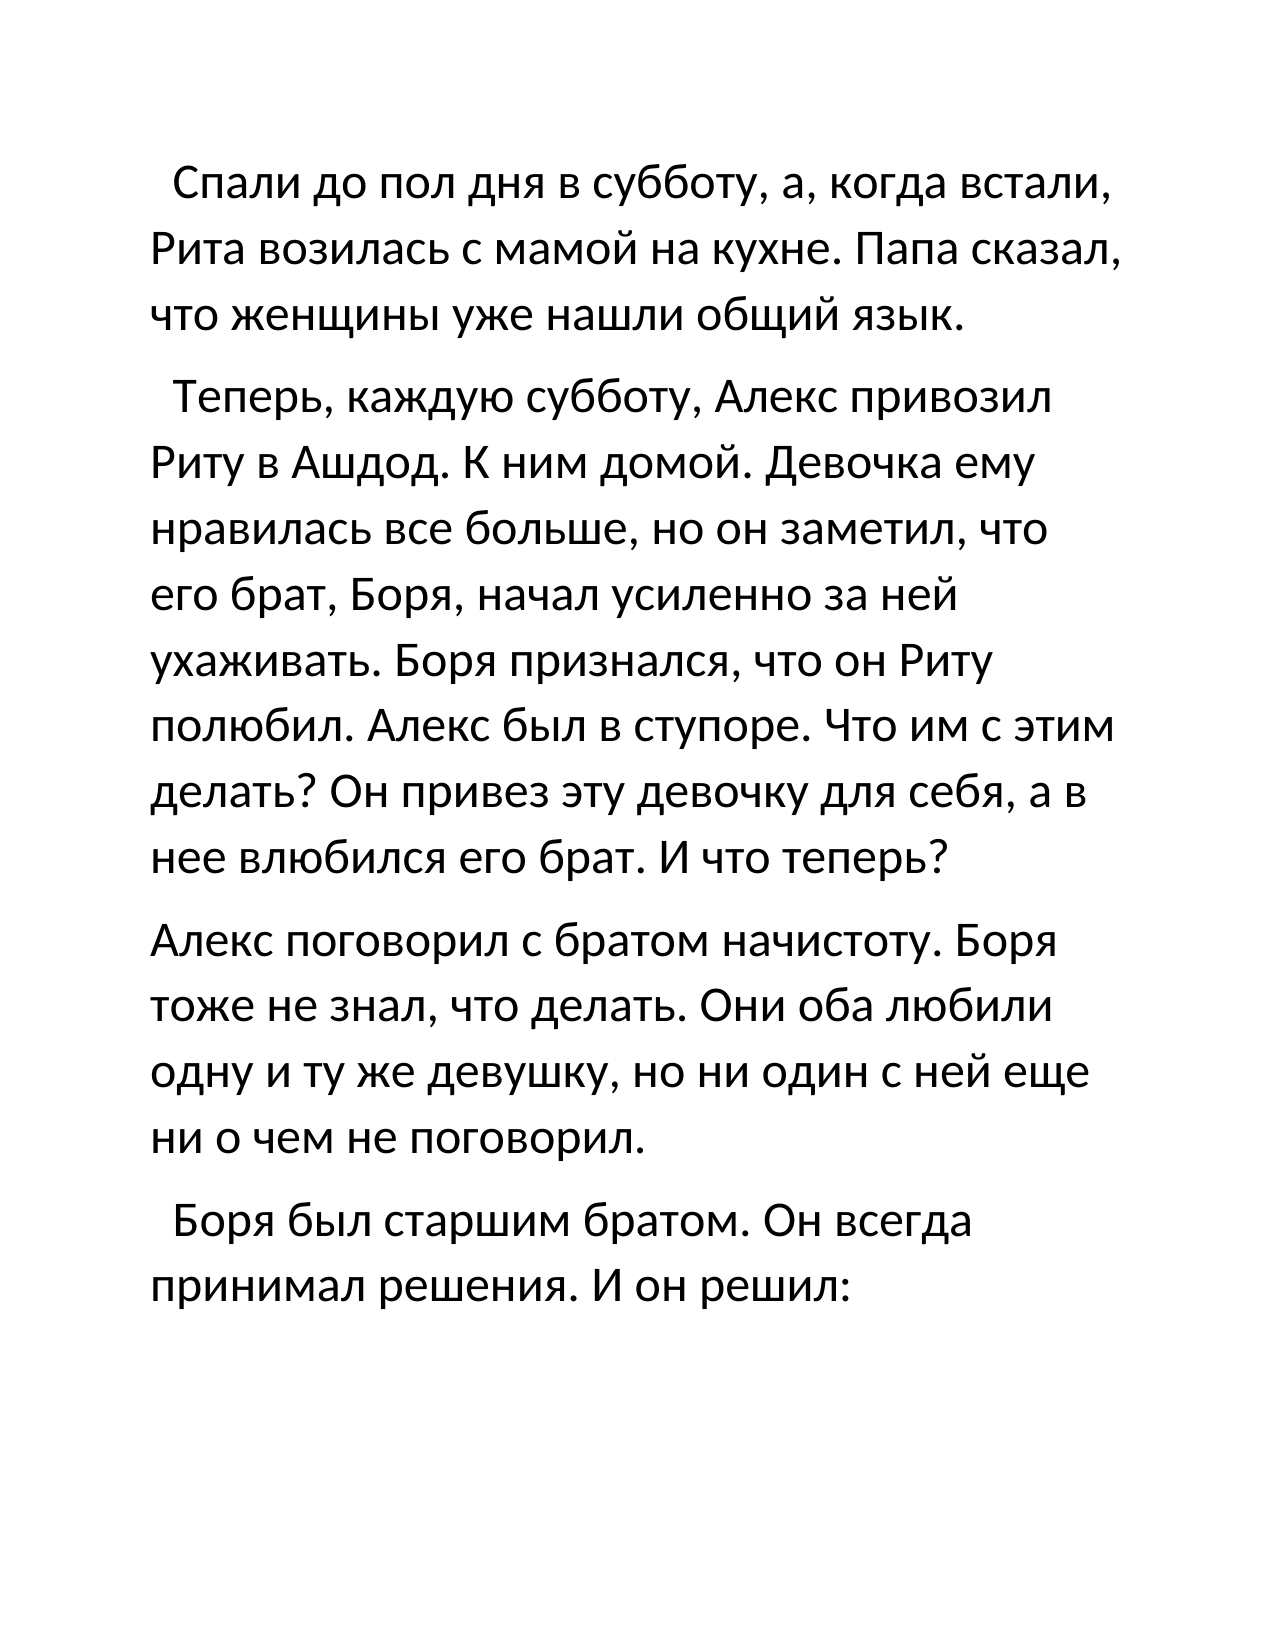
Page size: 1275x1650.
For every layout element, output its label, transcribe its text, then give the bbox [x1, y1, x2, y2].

text Боря был старшим братом. Он всегда принимал решения. И он решил: [150, 1187, 1125, 1314]
text Алекс поговорил с братом начистоту. Боря тоже не знал, что делать. Они оба любили одну и ту же девушку, но ни один с ней еще ни о чем не поговорил. [150, 907, 1125, 1166]
text Спали до пол дня в субботу, а, когда встали, Рита возилась с мамой на кухне. Папа сказал, что женщины уже нашли общий язык. [150, 150, 1125, 343]
text Теперь, каждую субботу, Алекс привозил Риту в Ашдод. К ним домой. Девочка ему нравилась все больше, но он заметил, что его брат, Боря, начал усиленно за ней ухаживать. Боря признался, что он Риту полюбил. Алекс был в ступоре. Что им с этим делать? Он привез эту девочку для себя, а в нее влюбился его брат. И что теперь? [150, 364, 1125, 886]
